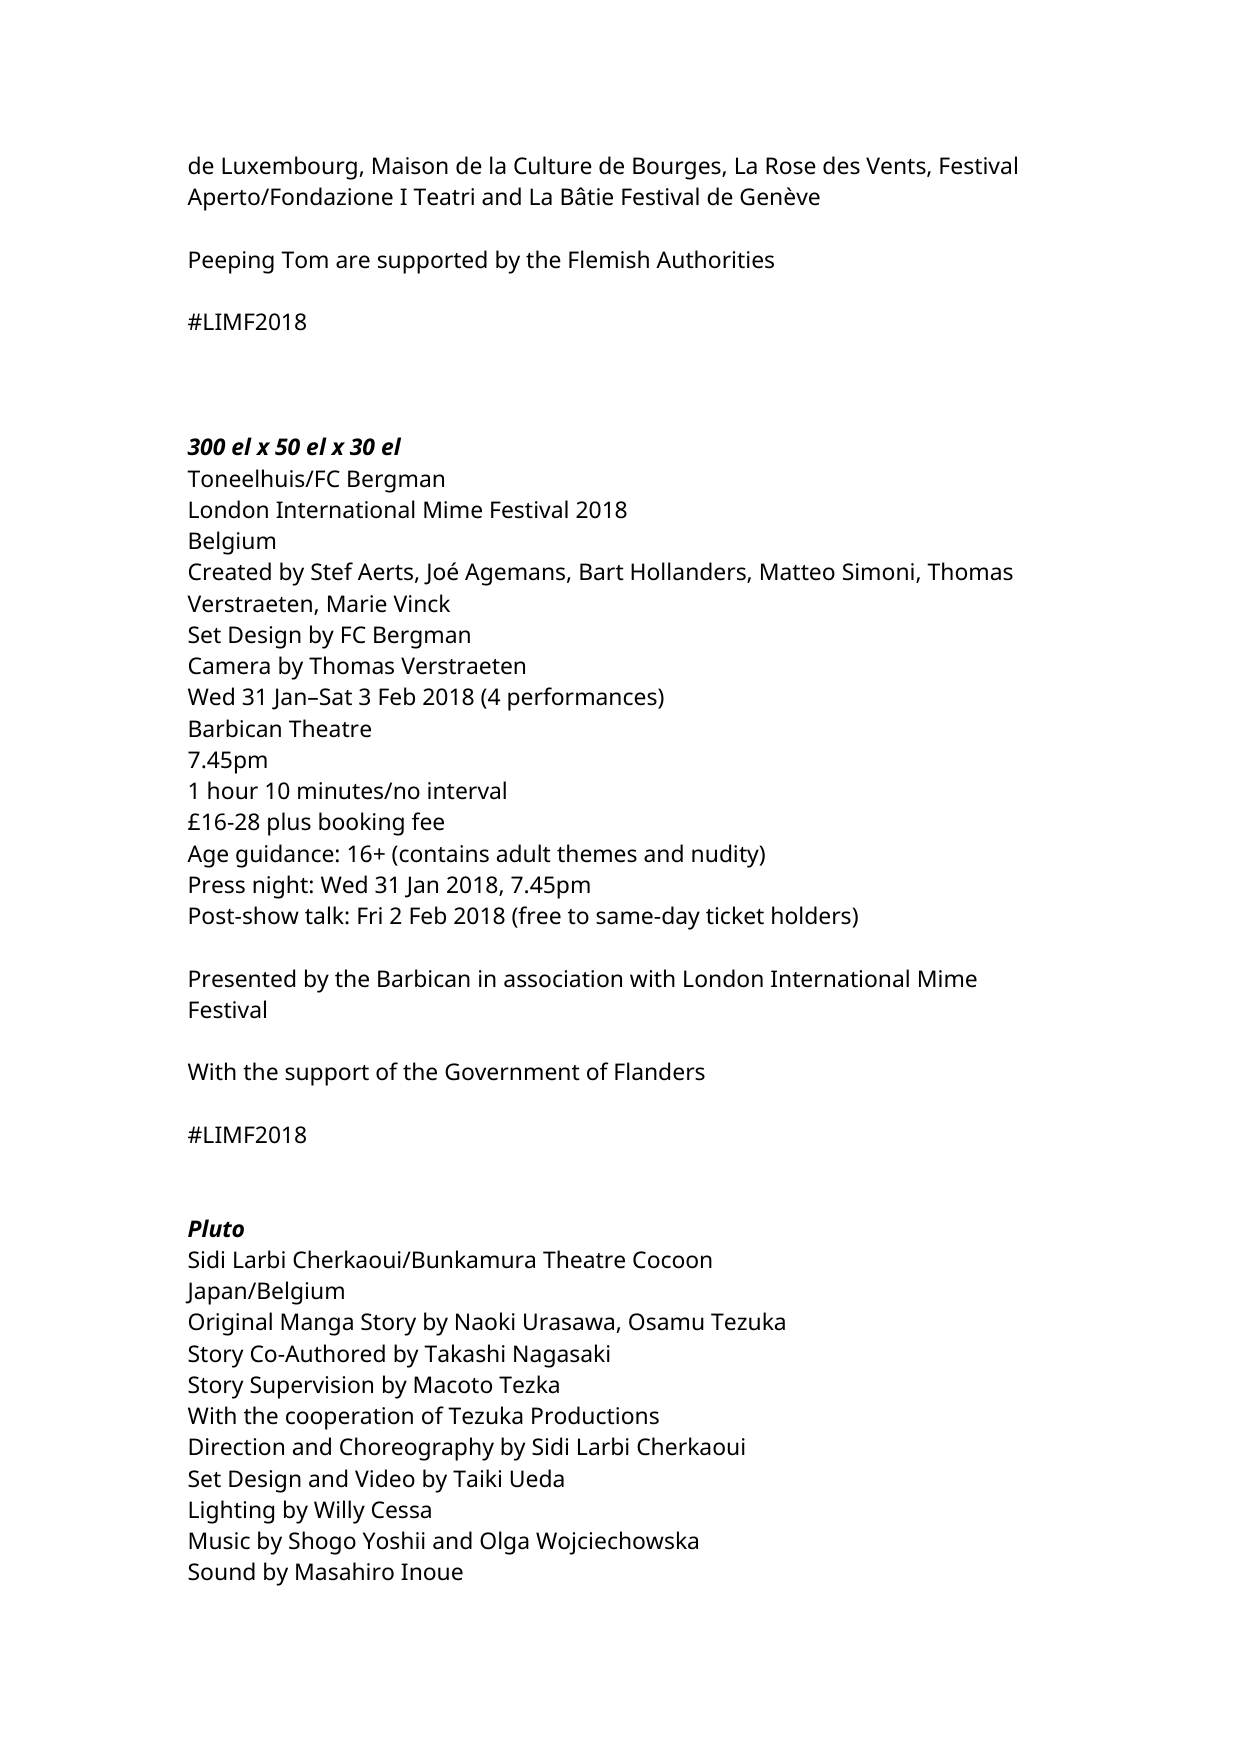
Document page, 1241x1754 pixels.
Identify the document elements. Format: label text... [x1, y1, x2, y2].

text Toneelhuis/FC Bergman [187, 462, 1053, 494]
text Presented by the Barbican in association with London International Mime Festival [187, 962, 1053, 1025]
text Camera by Thomas Verstraeten [187, 650, 1053, 681]
text Set Design by FC Bergman [187, 619, 1053, 650]
text #LIMF2018 [187, 1119, 1053, 1150]
text Japan/Belgium [187, 1275, 1053, 1306]
text London International Mime Festival 2018 [187, 494, 1053, 525]
text £16-28 plus booking fee [187, 806, 1053, 837]
text 300 el x 50 el x 30 el [187, 431, 1053, 462]
text Set Design and Video by Taiki Ueda [187, 1462, 1053, 1494]
text 7.45pm [187, 744, 1053, 775]
text Pluto [187, 1212, 1053, 1244]
text Story Supervision by Macoto Tezka [187, 1369, 1053, 1400]
text Peeping Tom are supported by the Flemish Authorities [187, 244, 1053, 275]
text Belgium [187, 525, 1053, 556]
text Post-show talk: Fri 2 Feb 2018 (free to same-day ticket holders) [187, 900, 1053, 931]
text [187, 150, 1053, 212]
text Original Manga Story by Naoki Urasawa, Osamu Tezuka [187, 1306, 1053, 1337]
text Lighting by Willy Cessa [187, 1494, 1053, 1525]
text With the support of the Government of Flanders [187, 1056, 1053, 1087]
text Barbican Theatre [187, 712, 1053, 744]
text Direction and Choreography by Sidi Larbi Cherkaoui [187, 1431, 1053, 1462]
text Press night: Wed 31 Jan 2018, 7.45pm [187, 869, 1053, 900]
text Sidi Larbi Cherkaoui/Bunkamura Theatre Cocoon [187, 1244, 1053, 1275]
text Created by Stef Aerts, Joé Agemans, Bart Hollanders, Matteo Simoni, Thomas Verstraeten, Marie Vinck [187, 556, 1053, 619]
text Wed 31 Jan–Sat 3 Feb 2018 (4 performances) [187, 681, 1053, 712]
text 1 hour 10 minutes/no interval [187, 775, 1053, 806]
text #LIMF2018 [187, 306, 1053, 337]
text With the cooperation of Tezuka Productions [187, 1400, 1053, 1431]
text Story Co-Authored by Takashi Nagasaki [187, 1337, 1053, 1369]
text Music by Shogo Yoshii and Olga Wojciechowska [187, 1525, 1053, 1556]
text Sound by Masahiro Inoue [187, 1556, 1053, 1587]
text Age guidance: 16+ (contains adult themes and nudity) [187, 837, 1053, 869]
